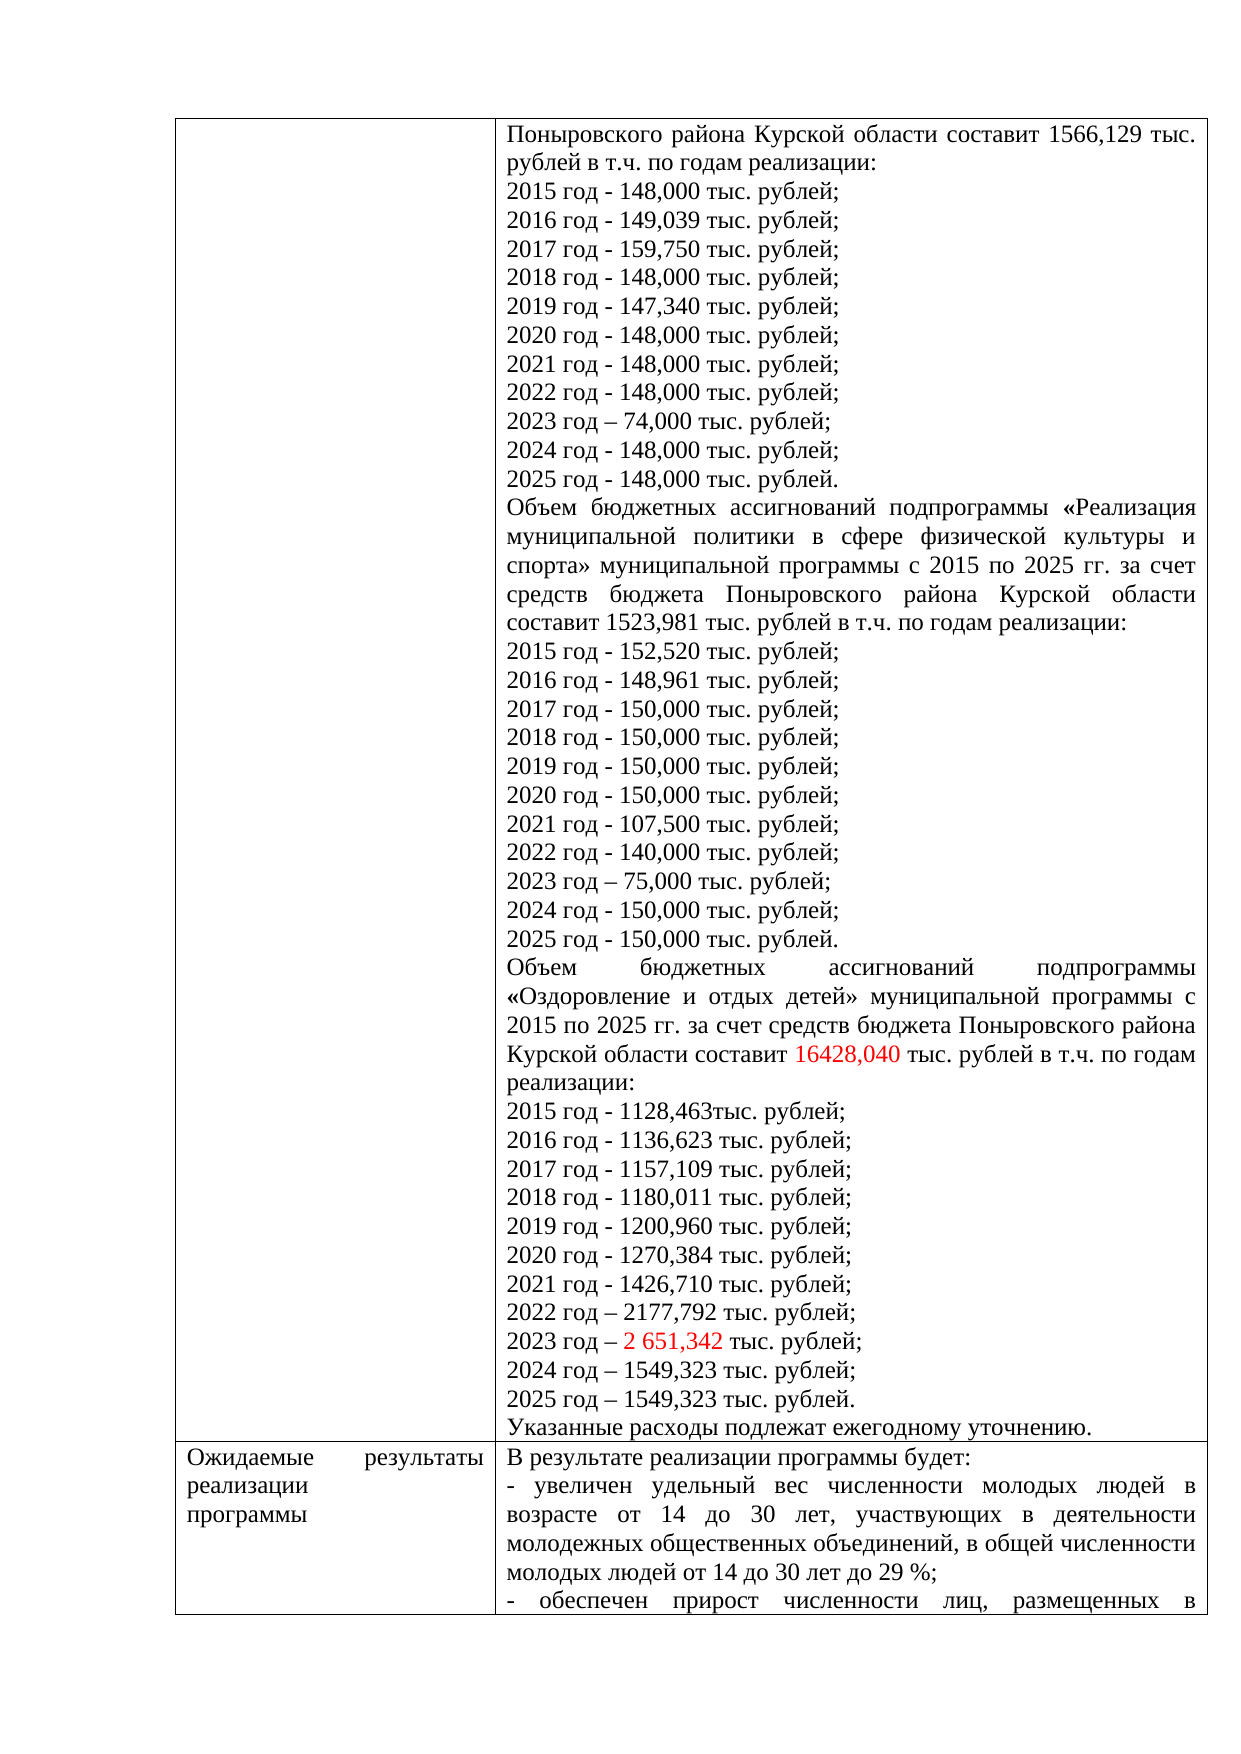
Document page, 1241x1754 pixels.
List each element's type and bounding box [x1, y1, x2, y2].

table_cell [496, 1442, 1207, 1614]
table_cell [496, 119, 1207, 1441]
table_cell [176, 1442, 495, 1614]
table_cell [176, 119, 495, 1441]
